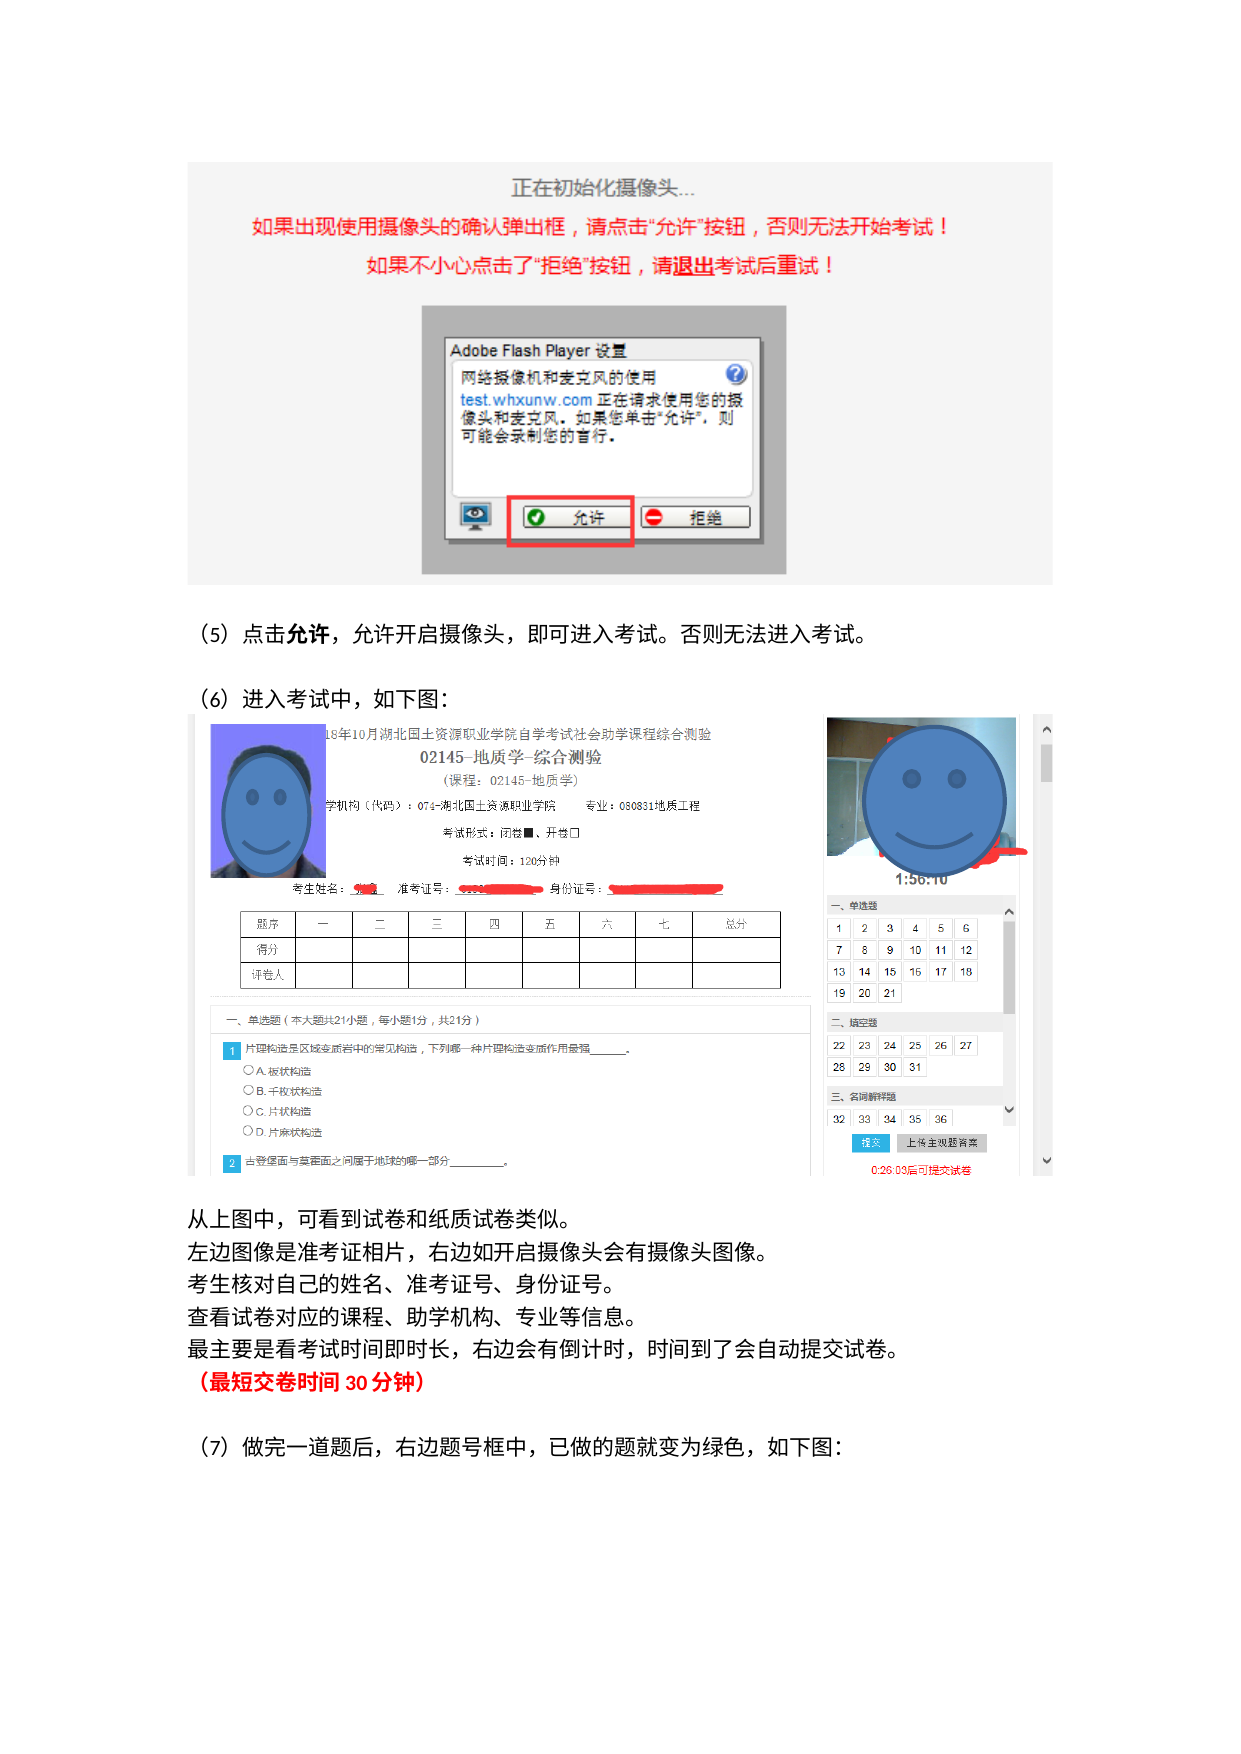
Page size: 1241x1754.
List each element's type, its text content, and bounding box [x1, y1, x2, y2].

picture [187, 162, 1053, 585]
text （6）进入考试中，如下图： [187, 682, 1053, 714]
text 最主要是看考试时间即时长，右边会有倒计时，时间到了会自动提交试卷。 [187, 1332, 1053, 1364]
text 从上图中，可看到试卷和纸质试卷类似。 [187, 1202, 1053, 1234]
text 查看试卷对应的课程、助学机构、专业等信息。 [187, 1299, 1053, 1332]
text （最短交卷时间30分钟） [187, 1364, 1053, 1397]
text 左边图像是准考证相片，右边如开启摄像头会有摄像头图像。 [187, 1234, 1053, 1267]
text 考生核对自己的姓名、准考证号、身份证号。 [187, 1267, 1053, 1299]
text （5）点击允许，允许开启摄像头，即可进入考试。否则无法进入考试。 [187, 617, 1053, 649]
text （7）做完一道题后，右边题号框中，已做的题就变为绿色，如下图： [187, 1429, 1053, 1462]
picture [187, 714, 1053, 1176]
